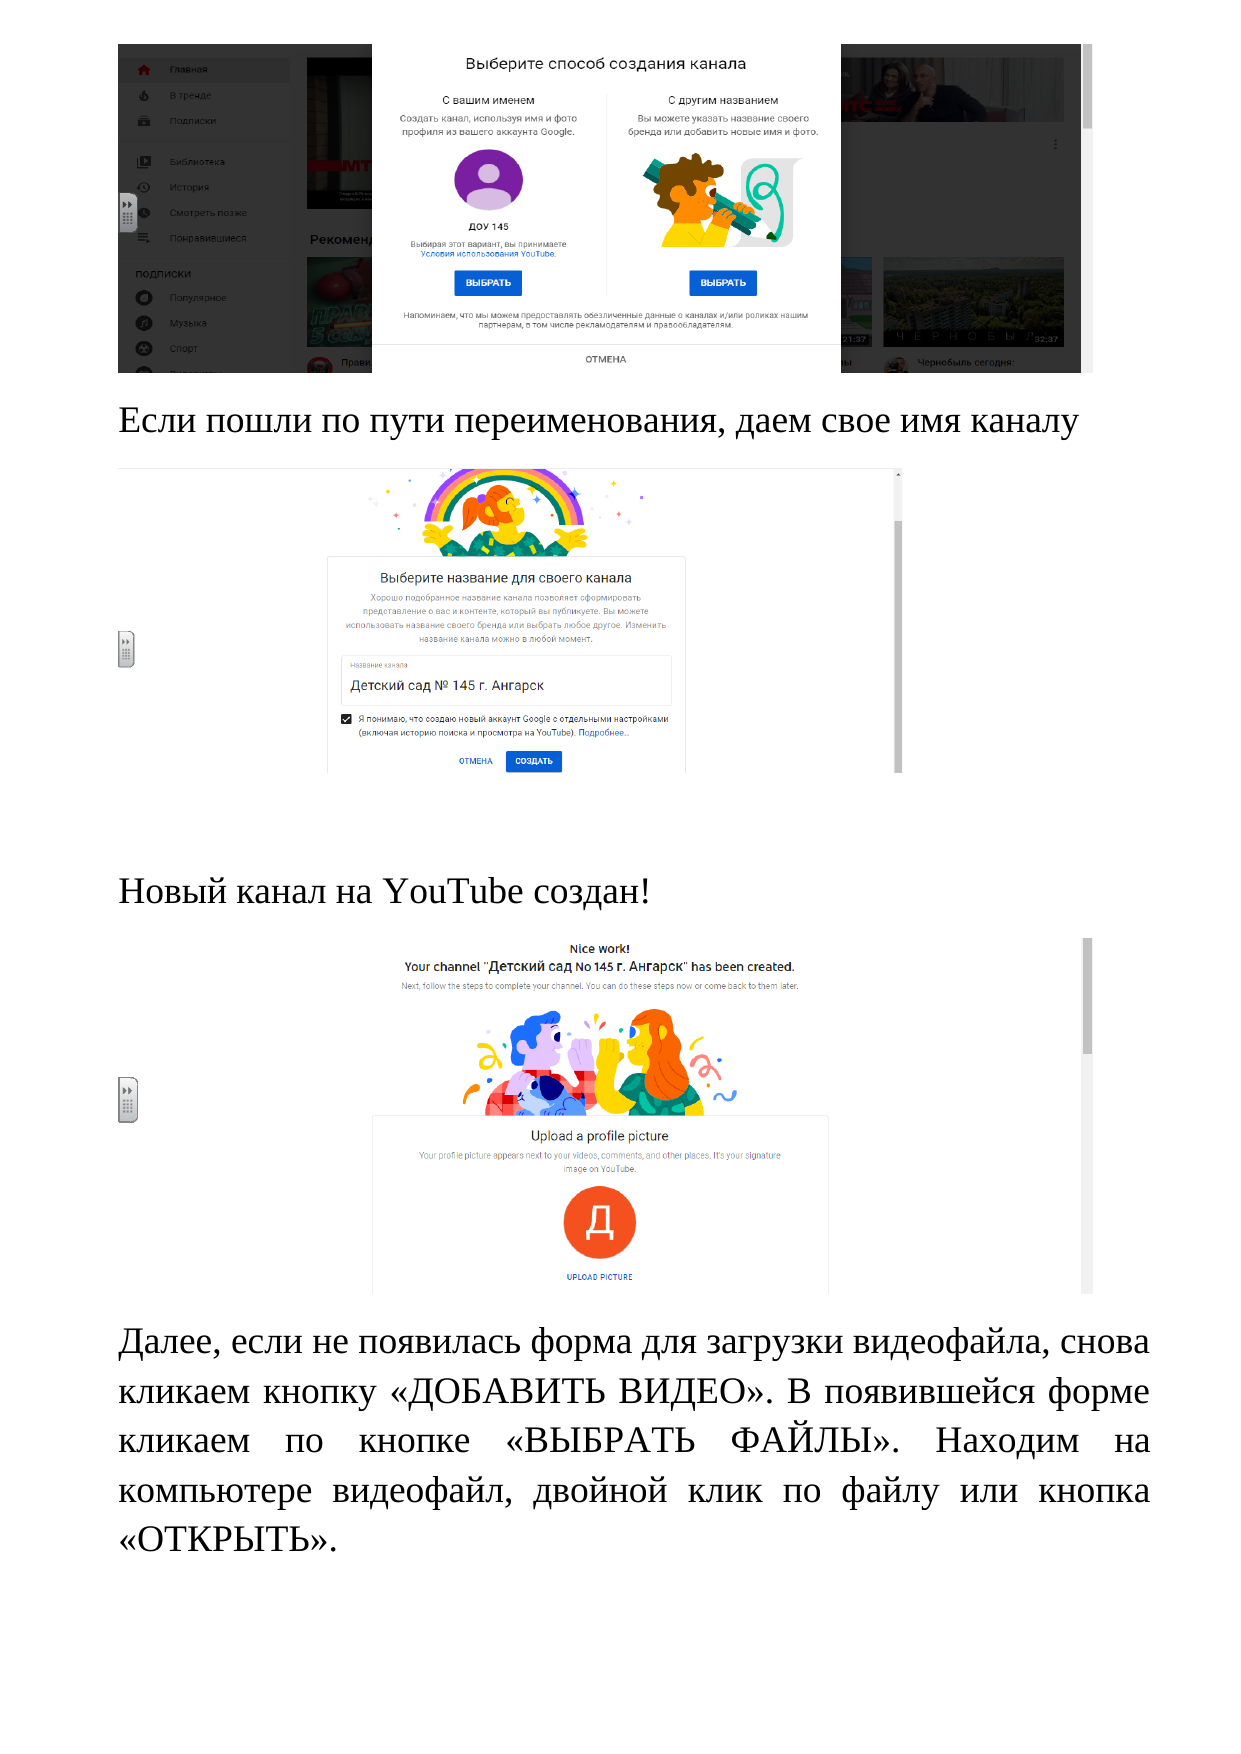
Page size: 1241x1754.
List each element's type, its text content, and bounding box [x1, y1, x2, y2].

text Далее, если не появилась форма для загрузки видеофайла, снова кликаем кнопку «ДОБАВИТЬ ВИДЕО». В появившейся форме кликаем по кнопке «ВЫБРАТЬ ФАЙЛЫ». Находим на компьютере видеофайл, двойной клик по файлу или кнопка «ОТКРЫТЬ». [118, 1318, 1152, 1560]
text Если пошли по пути переименования, даем свое имя каналу [118, 398, 1152, 441]
picture [118, 44, 1093, 373]
text Новый канал на YouTube создан! [118, 868, 1152, 911]
picture [118, 938, 1093, 1294]
picture [118, 468, 903, 773]
